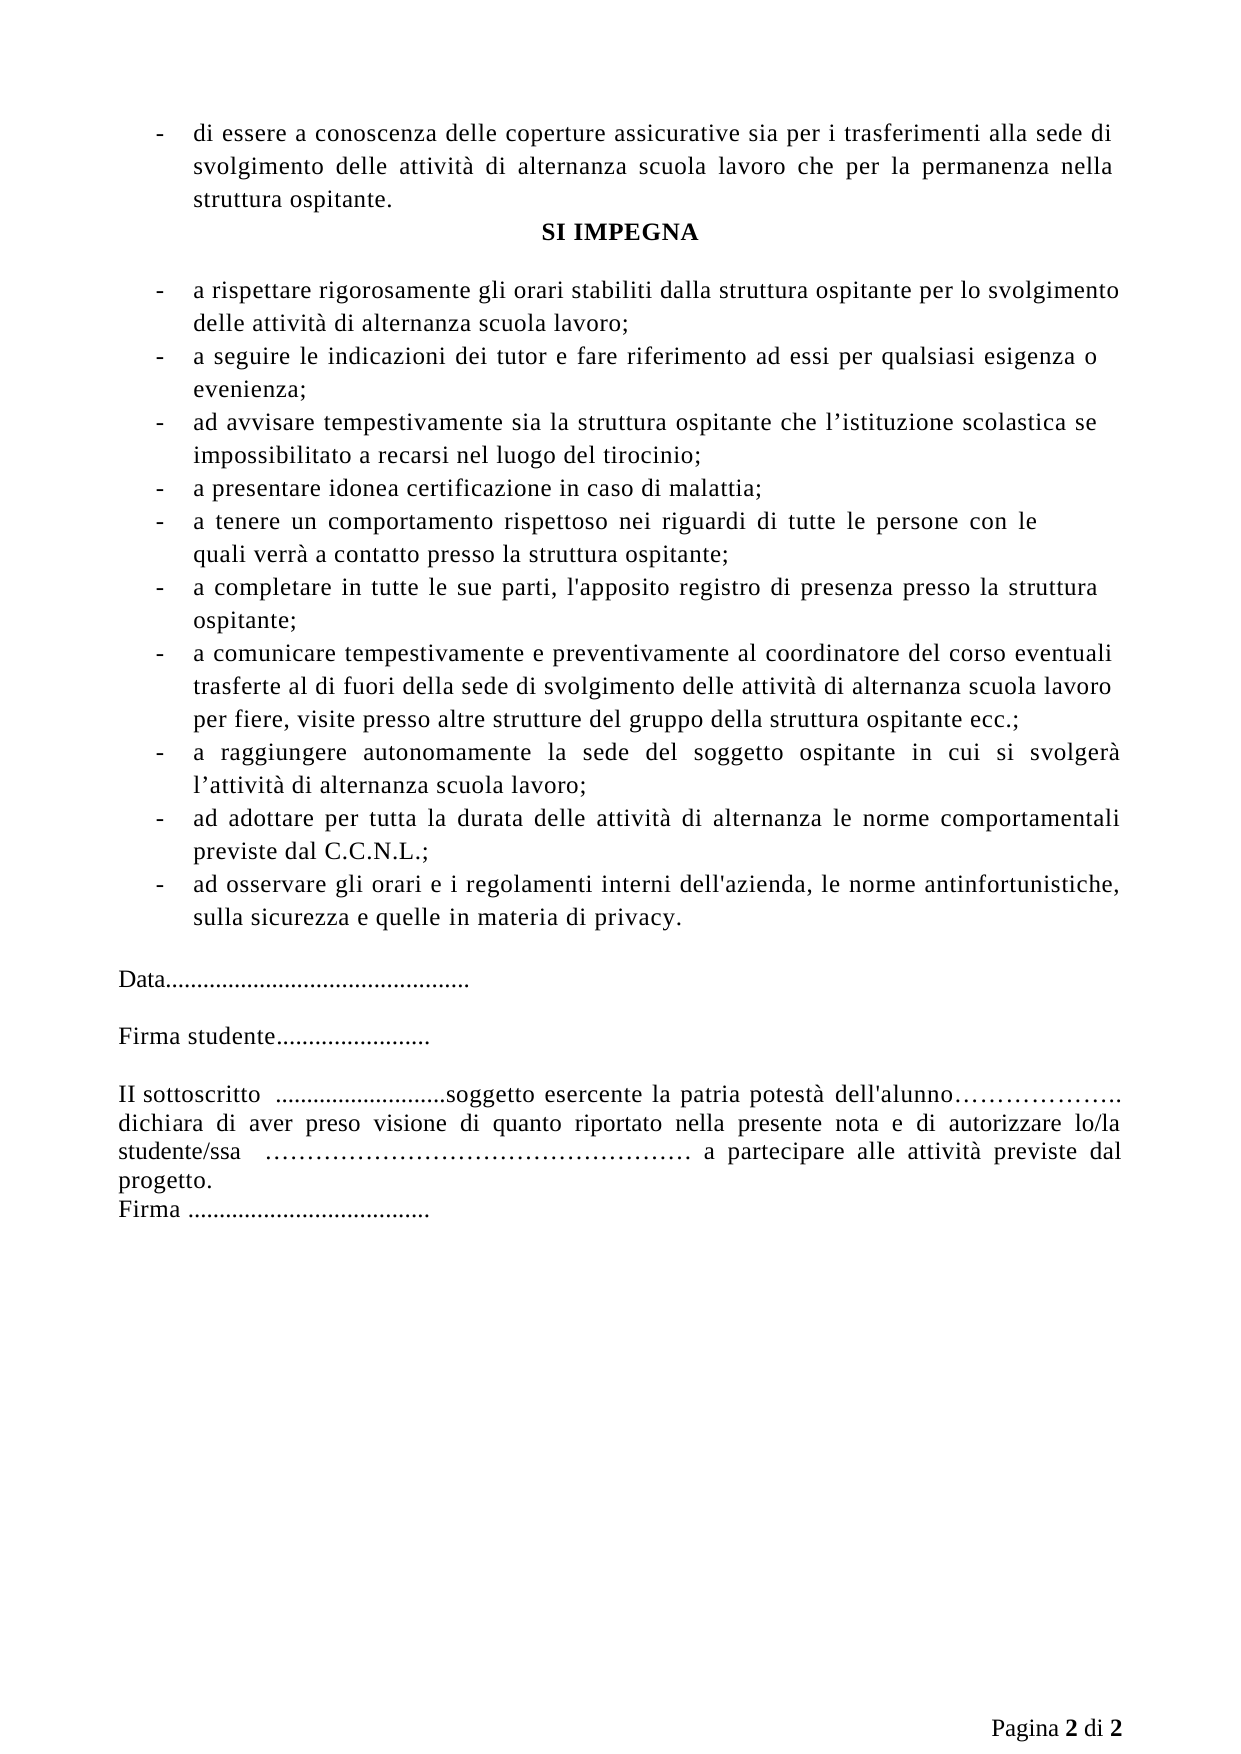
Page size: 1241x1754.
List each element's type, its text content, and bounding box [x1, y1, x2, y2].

list ad adottare per tutta la durata delle attività di alternanza le norme comportamentali previste dal C.C.N.L.; [156, 803, 1122, 865]
list a raggiungere autonomamente la sede del soggetto ospitante in cui si svolgerà l’attività di alternanza scuola lavoro; [156, 737, 1122, 799]
list di essere a conoscenza delle coperture assicurative sia per i trasferimenti alla sede di svolgimento delle attività di alternanza scuola lavoro che per la permanenza nella struttura ospitante. [156, 118, 1114, 213]
list a rispettare rigorosamente gli orari stabiliti dalla struttura ospitante per lo svolgimento delle attività di alternanza scuola lavoro; [156, 275, 1122, 336]
text Data [118, 964, 1122, 993]
text II sottoscritto soggetto esercente la patria potestà dell'alunno……………….. dichiara di aver preso visione di quanto riportato nella presente nota e di autorizzare lo/la studente/ssa …………………………………………… a partecipare alle attività previste dal progetto. [118, 1079, 1122, 1194]
list ad osservare gli orari e i regolamenti interni dell'azienda, le norme antinfortunistiche, sulla sicurezza e quelle in materia di privacy. [156, 869, 1122, 931]
text SI IMPEGNA [118, 217, 1122, 246]
list a presentare idonea certificazione in caso di malattia; [156, 473, 1099, 502]
list a seguire le indicazioni dei tutor e fare riferimento ad essi per qualsiasi esigenza o evenienza; [156, 341, 1099, 402]
list a tenere un comportamento rispettoso nei riguardi di tutte le persone con le quali verrà a contatto presso la struttura ospitante; [156, 506, 1039, 568]
text Firma [118, 1194, 1122, 1223]
list a comunicare tempestivamente e preventivamente al coordinatore del corso eventuali trasferte al di fuori della sede di svolgimento delle attività di alternanza scuola lavoro per fiere, visite presso altre strutture del gruppo della struttura ospitante ecc.; [156, 638, 1114, 733]
list a completare in tutte le sue parti, l'apposito registro di presenza presso la struttura ospitante; [156, 572, 1099, 634]
text Firma studente [118, 1021, 1122, 1050]
list ad avvisare tempestivamente sia la struttura ospitante che l’istituzione scolastica se impossibilitato a recarsi nel luogo del tirocinio; [156, 407, 1099, 468]
